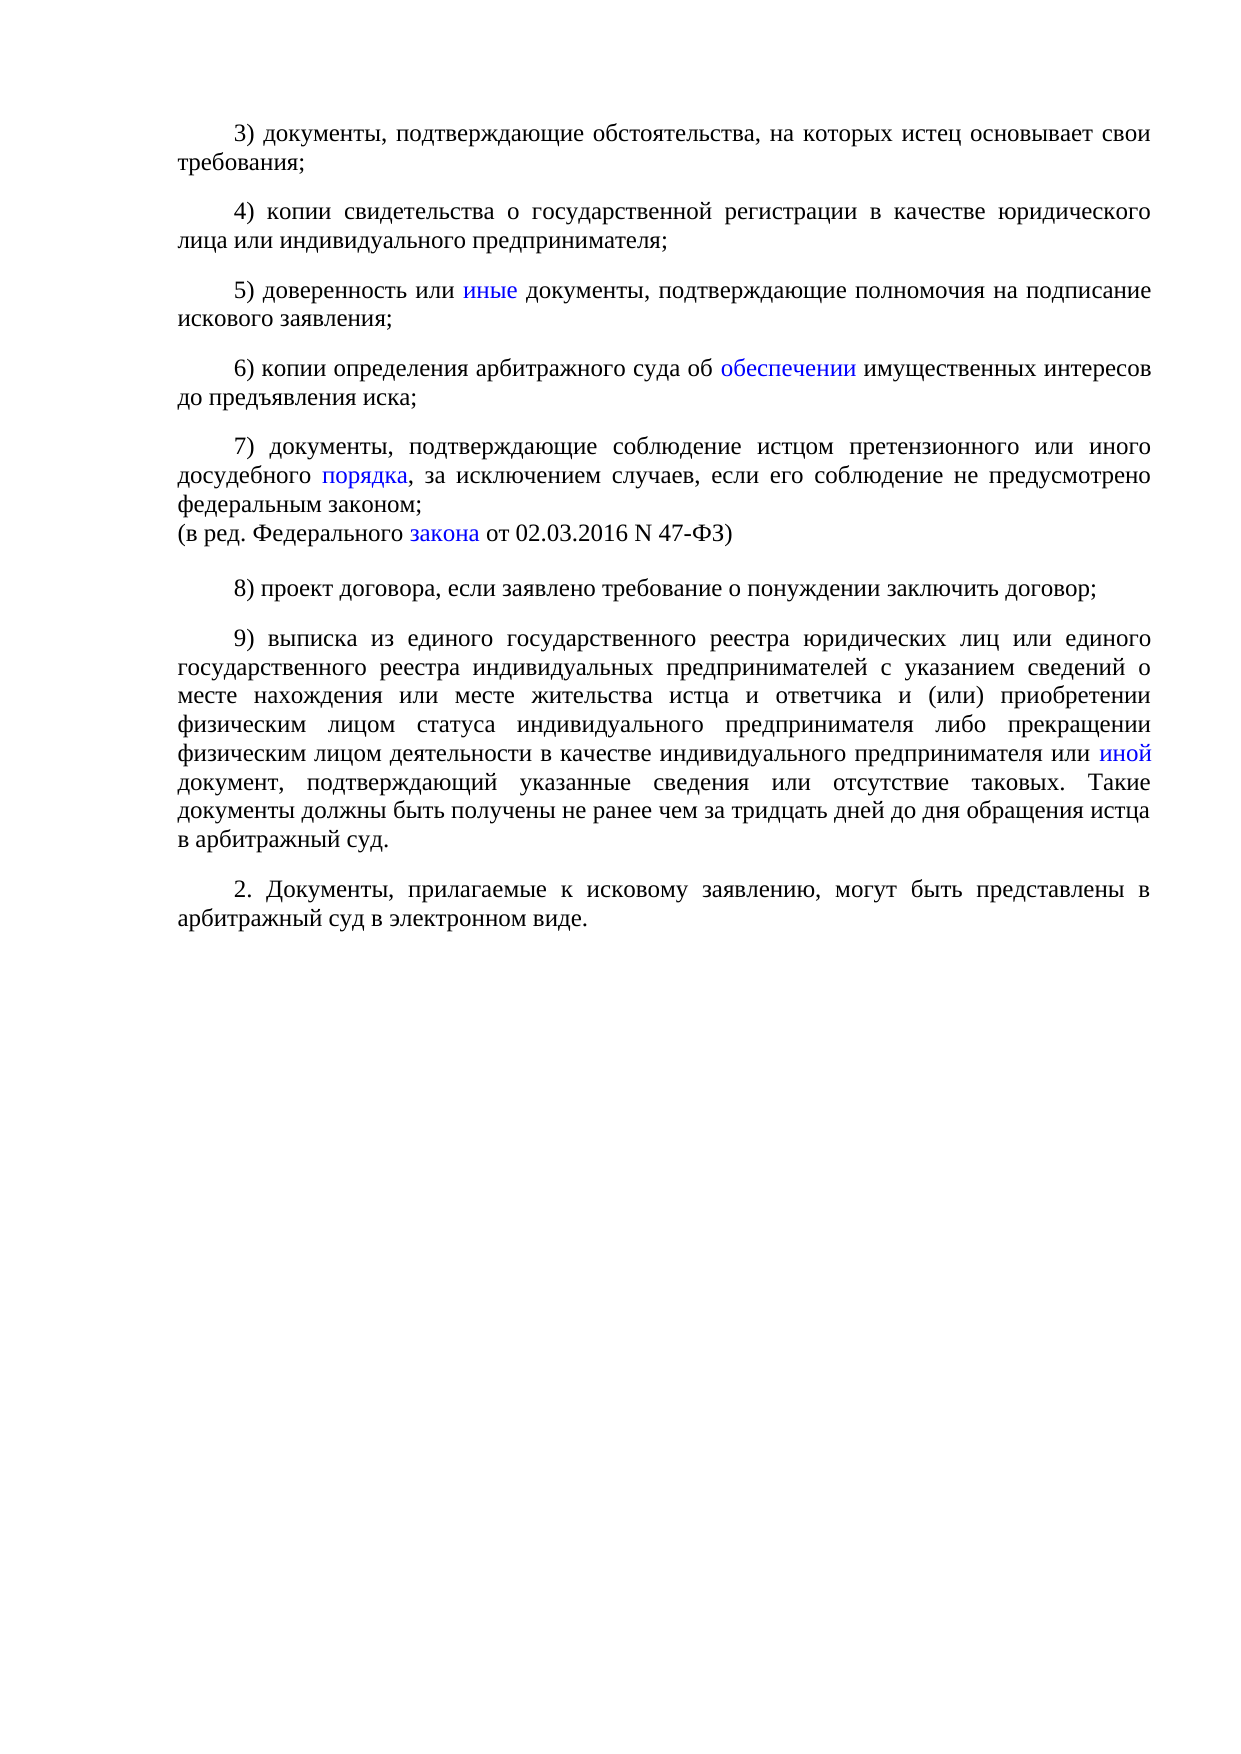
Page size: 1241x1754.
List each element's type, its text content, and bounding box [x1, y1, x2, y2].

text 9) выписка из единого государственного реестра юридических лиц или единого государственного реестра индивидуальных предпринимателей с указанием сведений о месте нахождения или месте жительства истца и ответчика и (или) приобретении физическим лицом статуса индивидуального предпринимателя либо прекращении физическим лицом деятельности в качестве индивидуального предпринимателя или иной документ, подтверждающий указанные сведения или отсутствие таковых. Такие документы должны быть получены не ранее чем за тридцать дней до дня обращения истца в арбитражный суд. [177, 623, 1152, 853]
text 6) копии определения арбитражного суда об обеспечении имущественных интересов до предъявления иска; [177, 353, 1152, 411]
text 2. Документы, прилагаемые к исковому заявлению, могут быть представлены в арбитражный суд в электронном виде. [177, 874, 1152, 931]
text 4) копии свидетельства о государственной регистрации в качестве юридического лица или индивидуального предпринимателя; [177, 196, 1152, 254]
text 5) доверенность или иные документы, подтверждающие полномочия на подписание искового заявления; [177, 275, 1152, 332]
text 8) проект договора, если заявлено требование о понуждении заключить договор; [177, 573, 1152, 602]
text (в ред. Федерального закона от 02.03.2016 N 47-ФЗ) [177, 518, 1152, 546]
text 7) документы, подтверждающие соблюдение истцом претензионного или иного досудебного порядка, за исключением случаев, если его соблюдение не предусмотрено федеральным законом; [177, 431, 1152, 518]
text 3) документы, подтверждающие обстоятельства, на которых истец основывает свои требования; [177, 118, 1152, 176]
